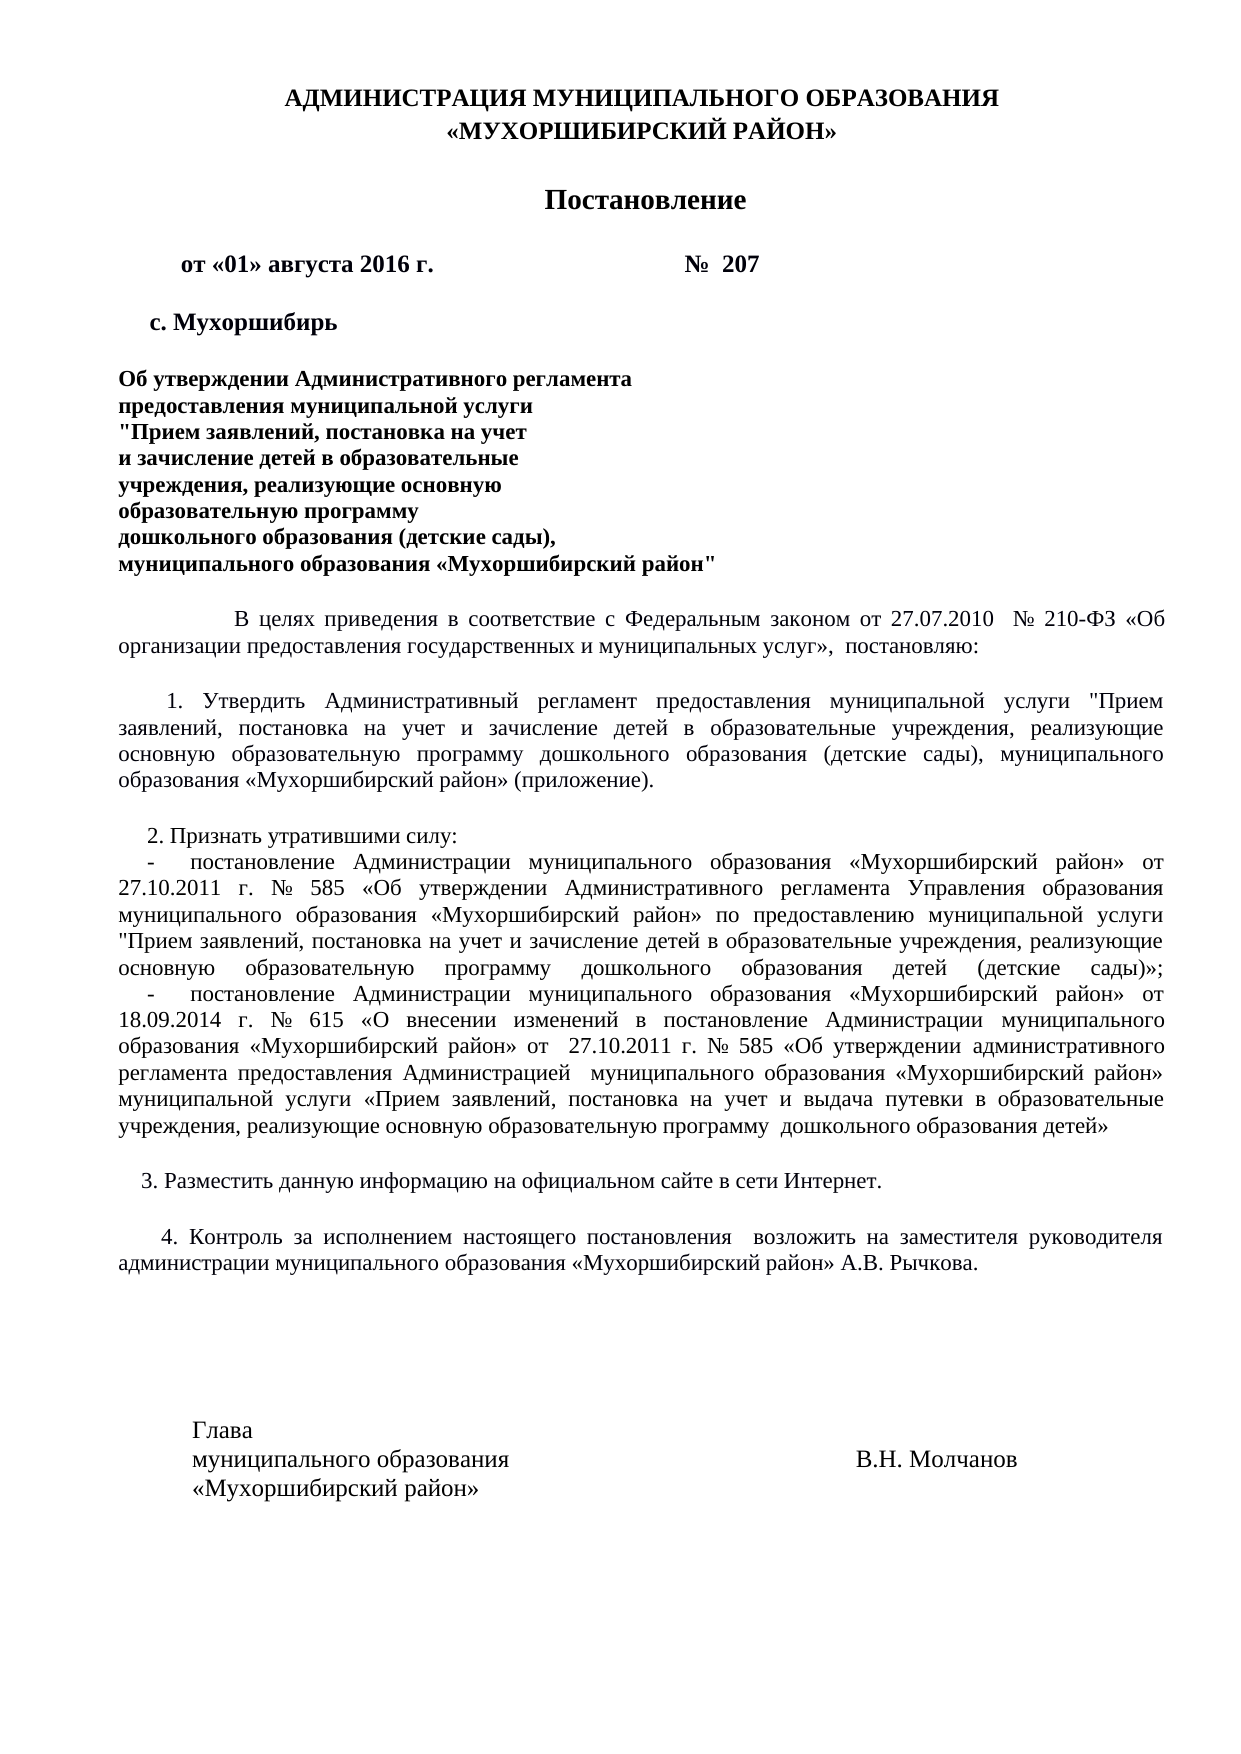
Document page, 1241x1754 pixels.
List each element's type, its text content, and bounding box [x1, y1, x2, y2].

text с. Мухоршибирь [118, 307, 1165, 336]
text от «01» августа 2016 г. № 207 [118, 249, 1165, 278]
text муниципального образования «Мухоршибирский район" [118, 550, 1165, 576]
text предоставления муниципальной услуги [118, 392, 1165, 418]
text 2. Признать утратившими силу: [118, 822, 1165, 848]
text Об утверждении Административного регламента [118, 365, 1165, 392]
text 4. Контроль за исполнением настоящего постановления возложить на заместителя руководителя администрации муниципального образования «Мухоршибирский район» А.В. Рычкова. [118, 1223, 1165, 1275]
text «Мухоршибирский район» [118, 1473, 1165, 1502]
text образовательную программу дошкольного образования (детские сады), [118, 497, 1165, 550]
text "Прием заявлений, постановка на учет [118, 418, 1165, 444]
subtitle Постановление [118, 182, 1165, 215]
text и зачисление детей в образовательные учреждения, реализующие основную [118, 444, 1165, 497]
subtitle «МУХОРШИБИРСКИЙ РАЙОН» [118, 116, 1165, 144]
text В целях приведения в соответствие с Федеральным законом от 27.07.2010 № 210-ФЗ «Об организации предоставления государственных и муниципальных услуг», постановляю: [118, 605, 1165, 658]
text - постановление Администрации муниципального образования «Мухоршибирский район» от 27.10.2011 г. № 585 «Об утверждении Административного регламента Управления образования муниципального образования «Мухоршибирский район» по предоставлению муниципальной услуги "Прием заявлений, постановка на учет и зачисление детей в образовательные учреждения, реализующие основную образовательную программу дошкольного образования детей (детские сады)»; - постановление Администрации муниципального образования «Мухоршибирский район» от 18.09.2014 г. № 615 «О внесении изменений в постановление Администрации муниципального образования «Мухоршибирский район» от 27.10.2011 г. № 585 «Об утверждении административного регламента предоставления Администрацией муниципального образования «Мухоршибирский район» муниципальной услуги «Прием заявлений, постановка на учет и выдача путевки в образовательные учреждения, реализующие основную образовательную программу дошкольного образования детей» [118, 848, 1165, 1138]
subtitle АДМИНИСТРАЦИЯ МУНИЦИПАЛЬНОГО ОБРАЗОВАНИЯ [118, 83, 1165, 111]
text муниципального образования В.Н. Молчанов [118, 1444, 1165, 1473]
text 1. Утвердить Административный регламент предоставления муниципальной услуги "Прием заявлений, постановка на учет и зачисление детей в образовательные учреждения, реализующие основную образовательную программу дошкольного образования (детские сады), муниципального образования «Мухоршибирский район» (приложение). [118, 687, 1165, 793]
text 3. Разместить данную информацию на официальном сайте в сети Интернет. [118, 1167, 1165, 1193]
text Глава [118, 1416, 1165, 1444]
